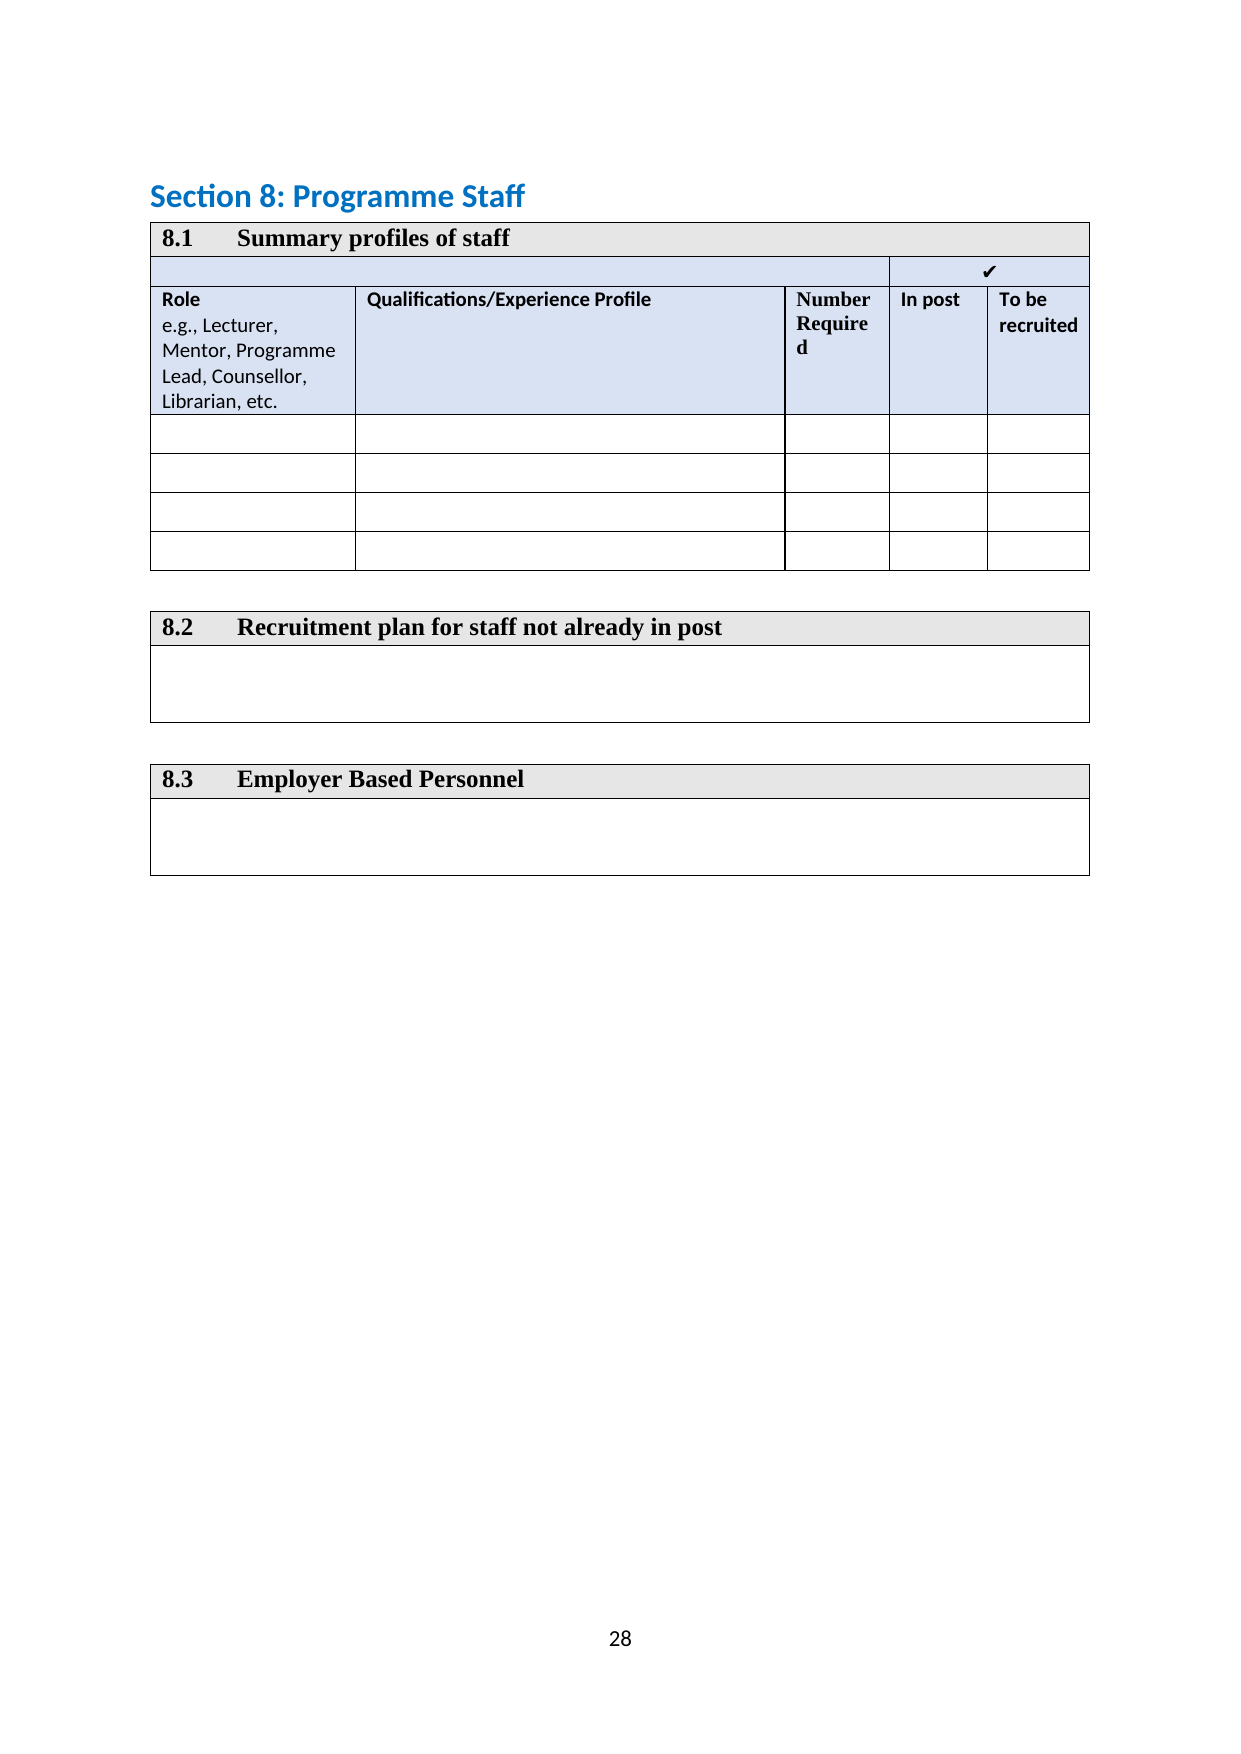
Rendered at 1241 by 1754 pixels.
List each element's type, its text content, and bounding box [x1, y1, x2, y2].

table_cell [890, 532, 987, 569]
table_cell [356, 454, 784, 492]
table_cell [151, 799, 1089, 874]
table_cell [151, 646, 1089, 722]
table_cell [356, 532, 784, 569]
table_cell [988, 532, 1089, 569]
table_cell Qualifications/Experience Profile [356, 287, 784, 414]
table_cell [890, 415, 987, 453]
table_cell [786, 454, 889, 492]
table_cell [786, 532, 889, 569]
table_cell Number Required [786, 287, 889, 414]
subtitle Section 8: Programme Staff [150, 175, 1090, 216]
table_header 8.3 Employer Based Personnel [151, 765, 1089, 798]
table_cell To be recruited [988, 287, 1089, 414]
table_cell [786, 493, 889, 531]
table_cell [151, 257, 889, 286]
table_cell [988, 493, 1089, 531]
table_cell [356, 493, 784, 531]
table_cell Role e.g., Lecturer, Mentor, Programme Lead, Counsellor, Librarian, etc. [151, 287, 355, 414]
table_cell [151, 454, 355, 492]
table_cell In post [890, 287, 987, 414]
table_cell [151, 532, 355, 569]
table_cell [151, 415, 355, 453]
table_header 8.2 Recruitment plan for staff not already in post [151, 612, 1089, 645]
table_cell [890, 454, 987, 492]
table_cell [890, 493, 987, 531]
table_cell [988, 415, 1089, 453]
table_cell [151, 493, 355, 531]
table_cell [356, 415, 784, 453]
table_cell ✔ [890, 257, 1089, 286]
table_cell [988, 454, 1089, 492]
table_header 8.1 Summary profiles of staff [151, 223, 1089, 256]
table_cell [786, 415, 889, 453]
